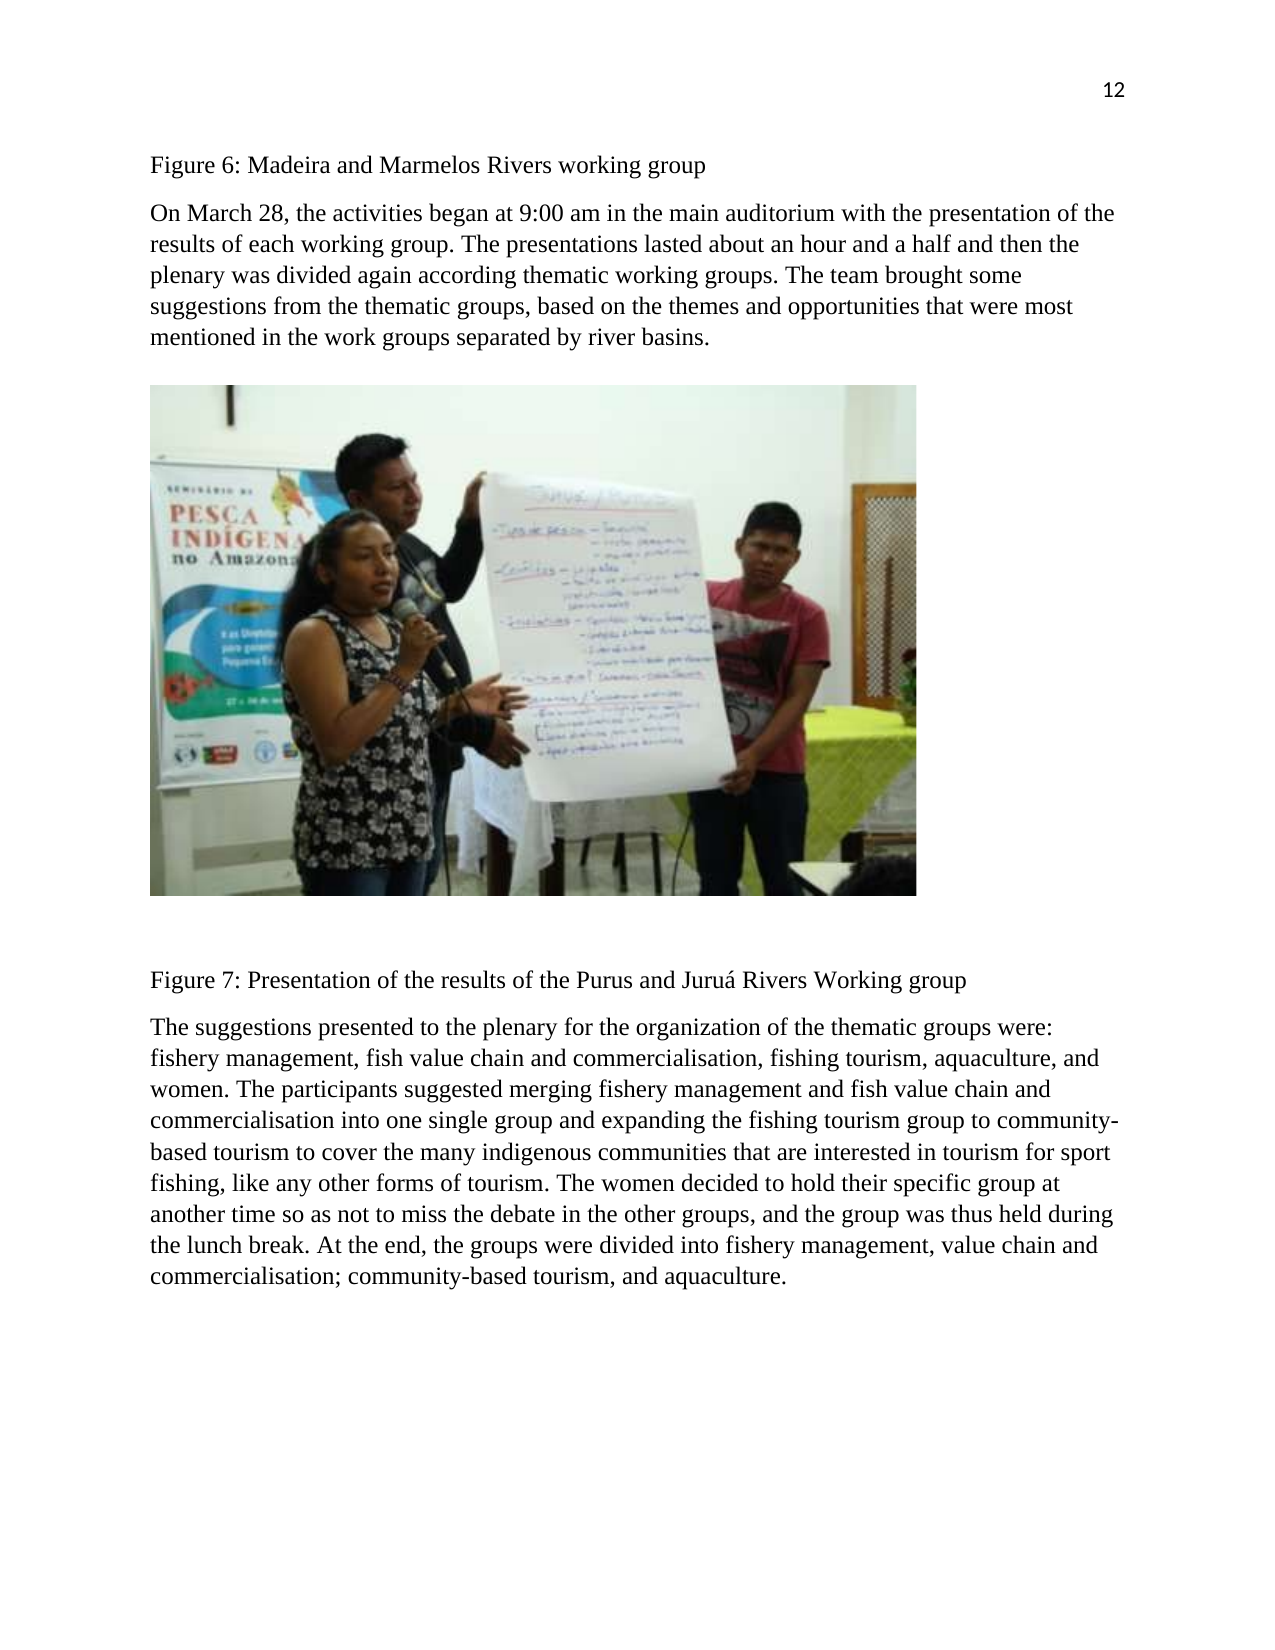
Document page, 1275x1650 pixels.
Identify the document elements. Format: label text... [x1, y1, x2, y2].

text Figure 6: Madeira and Marmelos Rivers working group [150, 150, 1125, 179]
picture [150, 385, 917, 896]
text The suggestions presented to the plenary for the organization of the thematic groups were: fishery management, fish value chain and commercialisation, fishing tourism, aquaculture, and women. The participants suggested merging fishery management and fish value chain and commercialisation into one single group and expanding the fishing tourism group to community-based tourism to cover the many indigenous communities that are interested in tourism for sport fishing, like any other forms of tourism. The women decided to hold their specific group at another time so as not to miss the debate in the other groups, and the group was thus held during the lunch break. At the end, the groups were divided into fishery management, value chain and commercialisation; community-based tourism, and aquaculture. [150, 1012, 1125, 1289]
text Figure 7: Presentation of the results of the Purus and Juruá Rivers Working group [150, 965, 1125, 993]
text On March 28, the activities began at 9:00 am in the main auditorium with the presentation of the results of each working group. The presentations lasted about an hour and a half and then the plenary was divided again according thematic working groups. The team brought some suggestions from the thematic groups, based on the themes and opportunities that were most mentioned in the work groups separated by river basins. [150, 198, 1125, 351]
